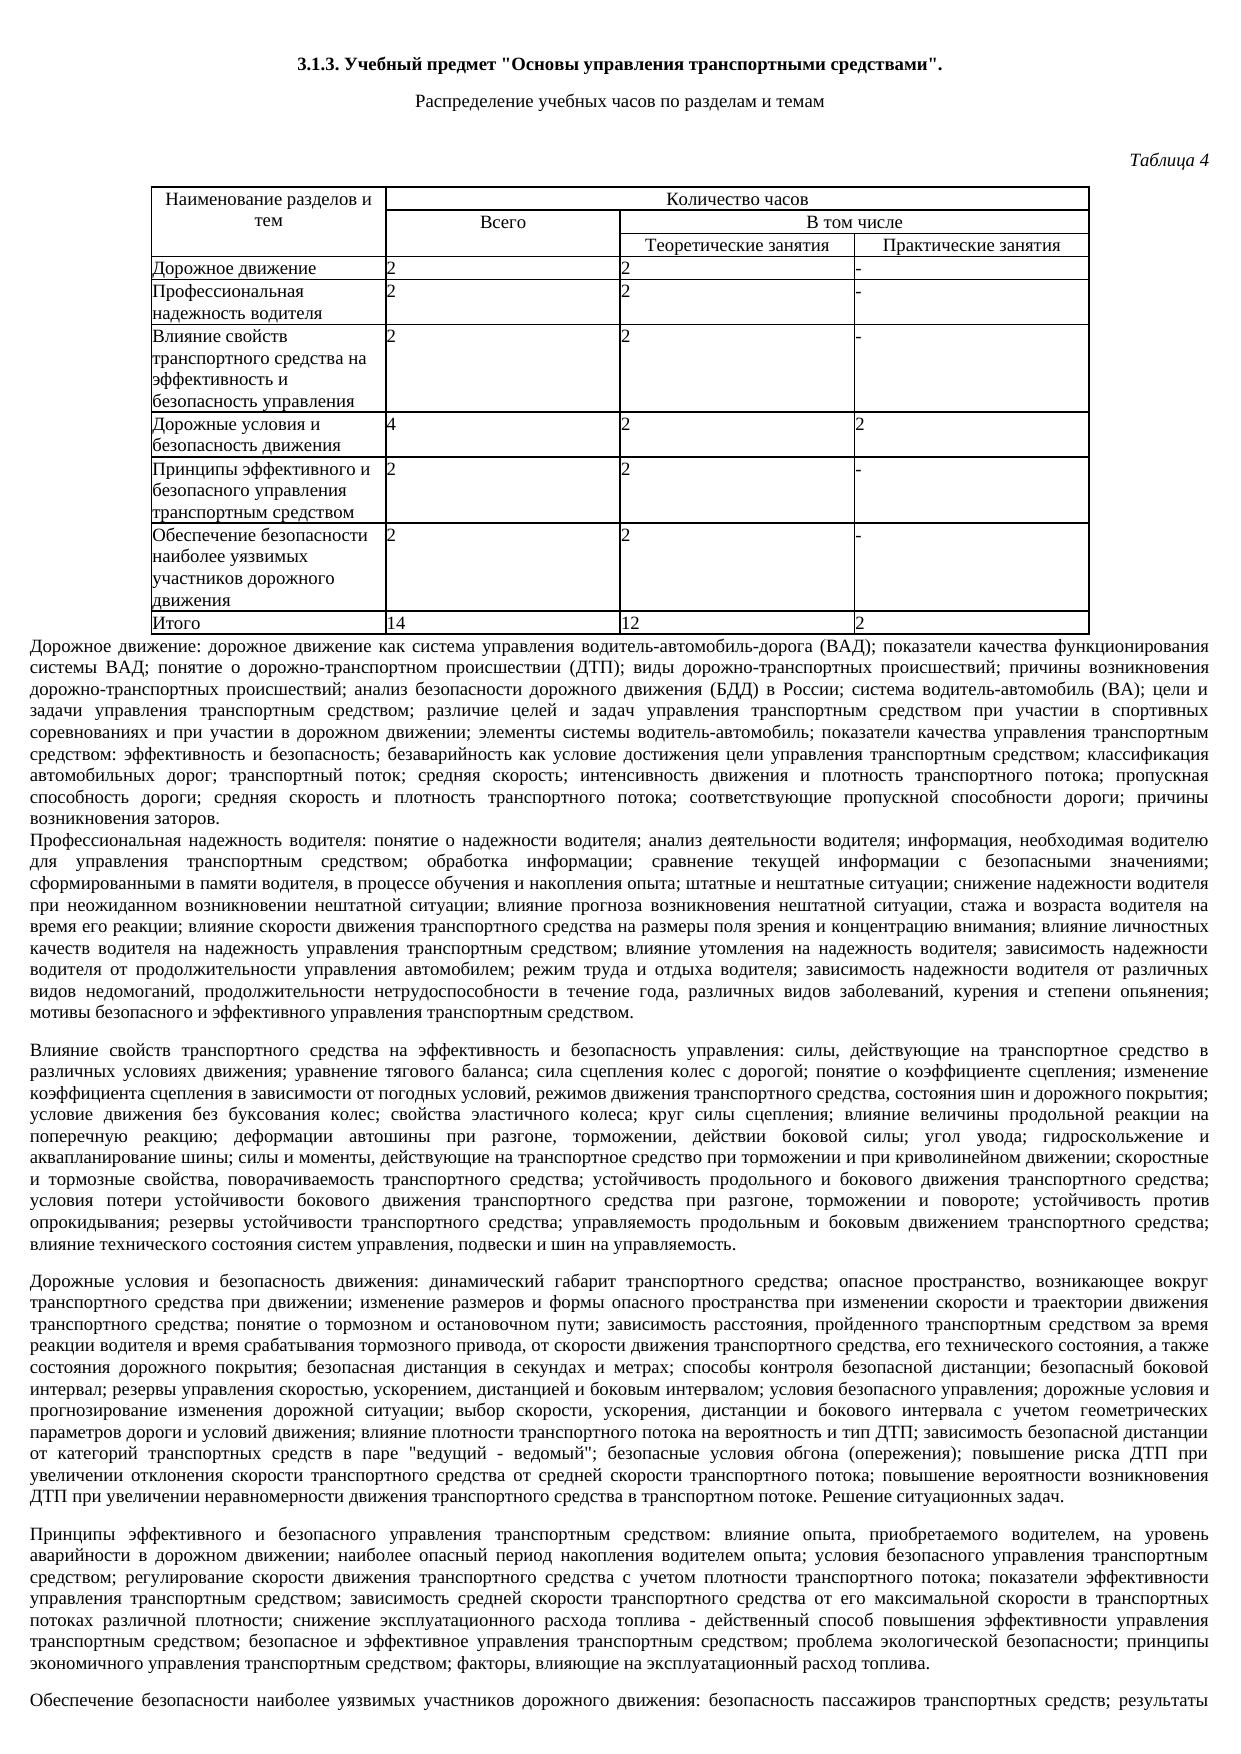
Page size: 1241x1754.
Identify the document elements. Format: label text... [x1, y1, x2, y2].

table_cell Практические занятия [855, 234, 1088, 256]
table_cell Теоретические занятия [621, 234, 854, 256]
table_cell 2 [387, 280, 619, 323]
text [29, 1689, 1211, 1711]
table_cell 12 [621, 612, 854, 633]
table_cell - [855, 325, 1088, 411]
table_cell - [855, 280, 1088, 323]
text Влияние свойств транспортного средства на эффективность и безопасность управления: силы, действующие на транспортное средство в различных условиях движения; уравнение тягового баланса; сила сцепления колес с дорогой; понятие о коэффициенте сцепления; изменение коэффициента сцепления в зависимости от погодных условий, режимов движения транспортного средства, состояния шин и дорожного покрытия; условие движения без буксования колес; свойства эластичного колеса; круг силы сцепления; влияние величины продольной реакции на поперечную реакцию; деформации автошины при разгоне, торможении, действии боковой силы; угол увода; гидроскольжение и аквапланирование шины; силы и моменты, действующие на транспортное средство при торможении и при криволинейном движении; скоростные и тормозные свойства, поворачиваемость транспортного средства; устойчивость продольного и бокового движения транспортного средства; условия потери устойчивости бокового движения транспортного средства при разгоне, торможении и повороте; устойчивость против опрокидывания; резервы устойчивости транспортного средства; управляемость продольным и боковым движением транспортного средства; влияние технического состояния систем управления, подвески и шин на управляемость. [29, 1038, 1211, 1254]
table_cell 2 [855, 612, 1088, 633]
table_cell 2 [855, 413, 1088, 456]
table_cell Всего [387, 211, 619, 256]
table_cell 2 [621, 413, 854, 456]
table_cell 2 [387, 524, 619, 610]
table_cell 2 [621, 257, 854, 279]
table_cell 2 [621, 524, 854, 610]
table_cell 14 [387, 612, 619, 633]
text Дорожные условия и безопасность движения: динамический габарит транспортного средства; опасное пространство, возникающее вокруг транспортного средства при движении; изменение размеров и формы опасного пространства при изменении скорости и траектории движения транспортного средства; понятие о тормозном и остановочном пути; зависимость расстояния, пройденного транспортным средством за время реакции водителя и время срабатывания тормозного привода, от скорости движения транспортного средства, его технического состояния, а также состояния дорожного покрытия; безопасная дистанция в секундах и метрах; способы контроля безопасной дистанции; безопасный боковой интервал; резервы управления скоростью, ускорением, дистанцией и боковым интервалом; условия безопасного управления; дорожные условия и прогнозирование изменения дорожной ситуации; выбор скорости, ускорения, дистанции и бокового интервала с учетом геометрических параметров дороги и условий движения; влияние плотности транспортного потока на вероятность и тип ДТП; зависимость безопасной дистанции от категорий транспортных средств в паре "ведущий - ведомый"; безопасные условия обгона (опережения); повышение риска ДТП при увеличении отклонения скорости транспортного средства от средней скорости транспортного потока; повышение вероятности возникновения ДТП при увеличении неравномерности движения транспортного средства в транспортном потоке. Решение ситуационных задач. [29, 1270, 1211, 1507]
text 3.1.3. Учебный предмет "Основы управления транспортными средствами". [29, 53, 1211, 75]
table_cell - [855, 257, 1088, 279]
text Дорожное движение: дорожное движение как система управления водитель-автомобиль-дорога (ВАД); показатели качества функционирования системы ВАД; понятие о дорожно-транспортном происшествии (ДТП); виды дорожно-транспортных происшествий; причины возникновения дорожно-транспортных происшествий; анализ безопасности дорожного движения (БДД) в России; система водитель-автомобиль (ВА); цели и задачи управления транспортным средством; различие целей и задач управления транспортным средством при участии в спортивных соревнованиях и при участии в дорожном движении; элементы системы водитель-автомобиль; показатели качества управления транспортным средством: эффективность и безопасность; безаварийность как условие достижения цели управления транспортным средством; классификация автомобильных дорог; транспортный поток; средняя скорость; интенсивность движения и плотность транспортного потока; пропускная способность дороги; средняя скорость и плотность транспортного потока; соответствующие пропускной способности дороги; причины возникновения заторов. [29, 635, 1211, 829]
table_cell 4 [387, 413, 619, 456]
table_cell 2 [621, 458, 854, 522]
table_cell Обеспечение безопасности наиболее уязвимых участников дорожного движения [152, 524, 385, 610]
table_header Количество часов [387, 188, 1088, 209]
table_cell 2 [387, 257, 619, 279]
table_cell - [855, 458, 1088, 522]
table_cell 2 [621, 325, 854, 411]
table_cell 2 [621, 280, 854, 323]
table_header Наименование разделов и тем [152, 188, 385, 256]
table_cell 2 [387, 325, 619, 411]
table_cell 2 [387, 458, 619, 522]
text Принципы эффективного и безопасного управления транспортным средством: влияние опыта, приобретаемого водителем, на уровень аварийности в дорожном движении; наиболее опасный период накопления водителем опыта; условия безопасного управления транспортным средством; регулирование скорости движения транспортного средства с учетом плотности транспортного потока; показатели эффективности управления транспортным средством; зависимость средней скорости транспортного средства от его максимальной скорости в транспортных потоках различной плотности; снижение эксплуатационного расхода топлива - действенный способ повышения эффективности управления транспортным средством; безопасное и эффективное управления транспортным средством; проблема экологической безопасности; принципы экономичного управления транспортным средством; факторы, влияющие на эксплуатационный расход топлива. [29, 1522, 1211, 1673]
table_cell Профессиональная надежность водителя [152, 280, 385, 323]
table_cell - [855, 524, 1088, 610]
table_cell Принципы эффективного и безопасного управления транспортным средством [152, 458, 385, 522]
table_cell Дорожные условия и безопасность движения [152, 413, 385, 456]
table_cell Дорожное движение [152, 257, 385, 279]
text Профессиональная надежность водителя: понятие о надежности водителя; анализ деятельности водителя; информация, необходимая водителю для управления транспортным средством; обработка информации; сравнение текущей информации с безопасными значениями; сформированными в памяти водителя, в процессе обучения и накопления опыта; штатные и нештатные ситуации; снижение надежности водителя при неожиданном возникновении нештатной ситуации; влияние прогноза возникновения нештатной ситуации, стажа и возраста водителя на время его реакции; влияние скорости движения транспортного средства на размеры поля зрения и концентрацию внимания; влияние личностных качеств водителя на надежность управления транспортным средством; влияние утомления на надежность водителя; зависимость надежности водителя от продолжительности управления автомобилем; режим труда и отдыха водителя; зависимость надежности водителя от различных видов недомоганий, продолжительности нетрудоспособности в течение года, различных видов заболеваний, курения и степени опьянения; мотивы безопасного и эффективного управления транспортным средством. [29, 829, 1211, 1023]
text Распределение учебных часов по разделам и темам [29, 90, 1211, 112]
text Таблица 4 [29, 149, 1211, 171]
table_cell Итого [152, 612, 385, 633]
table_cell Влияние свойств транспортного средства на эффективность и безопасность управления [152, 325, 385, 411]
table_cell В том числе [621, 211, 1088, 232]
